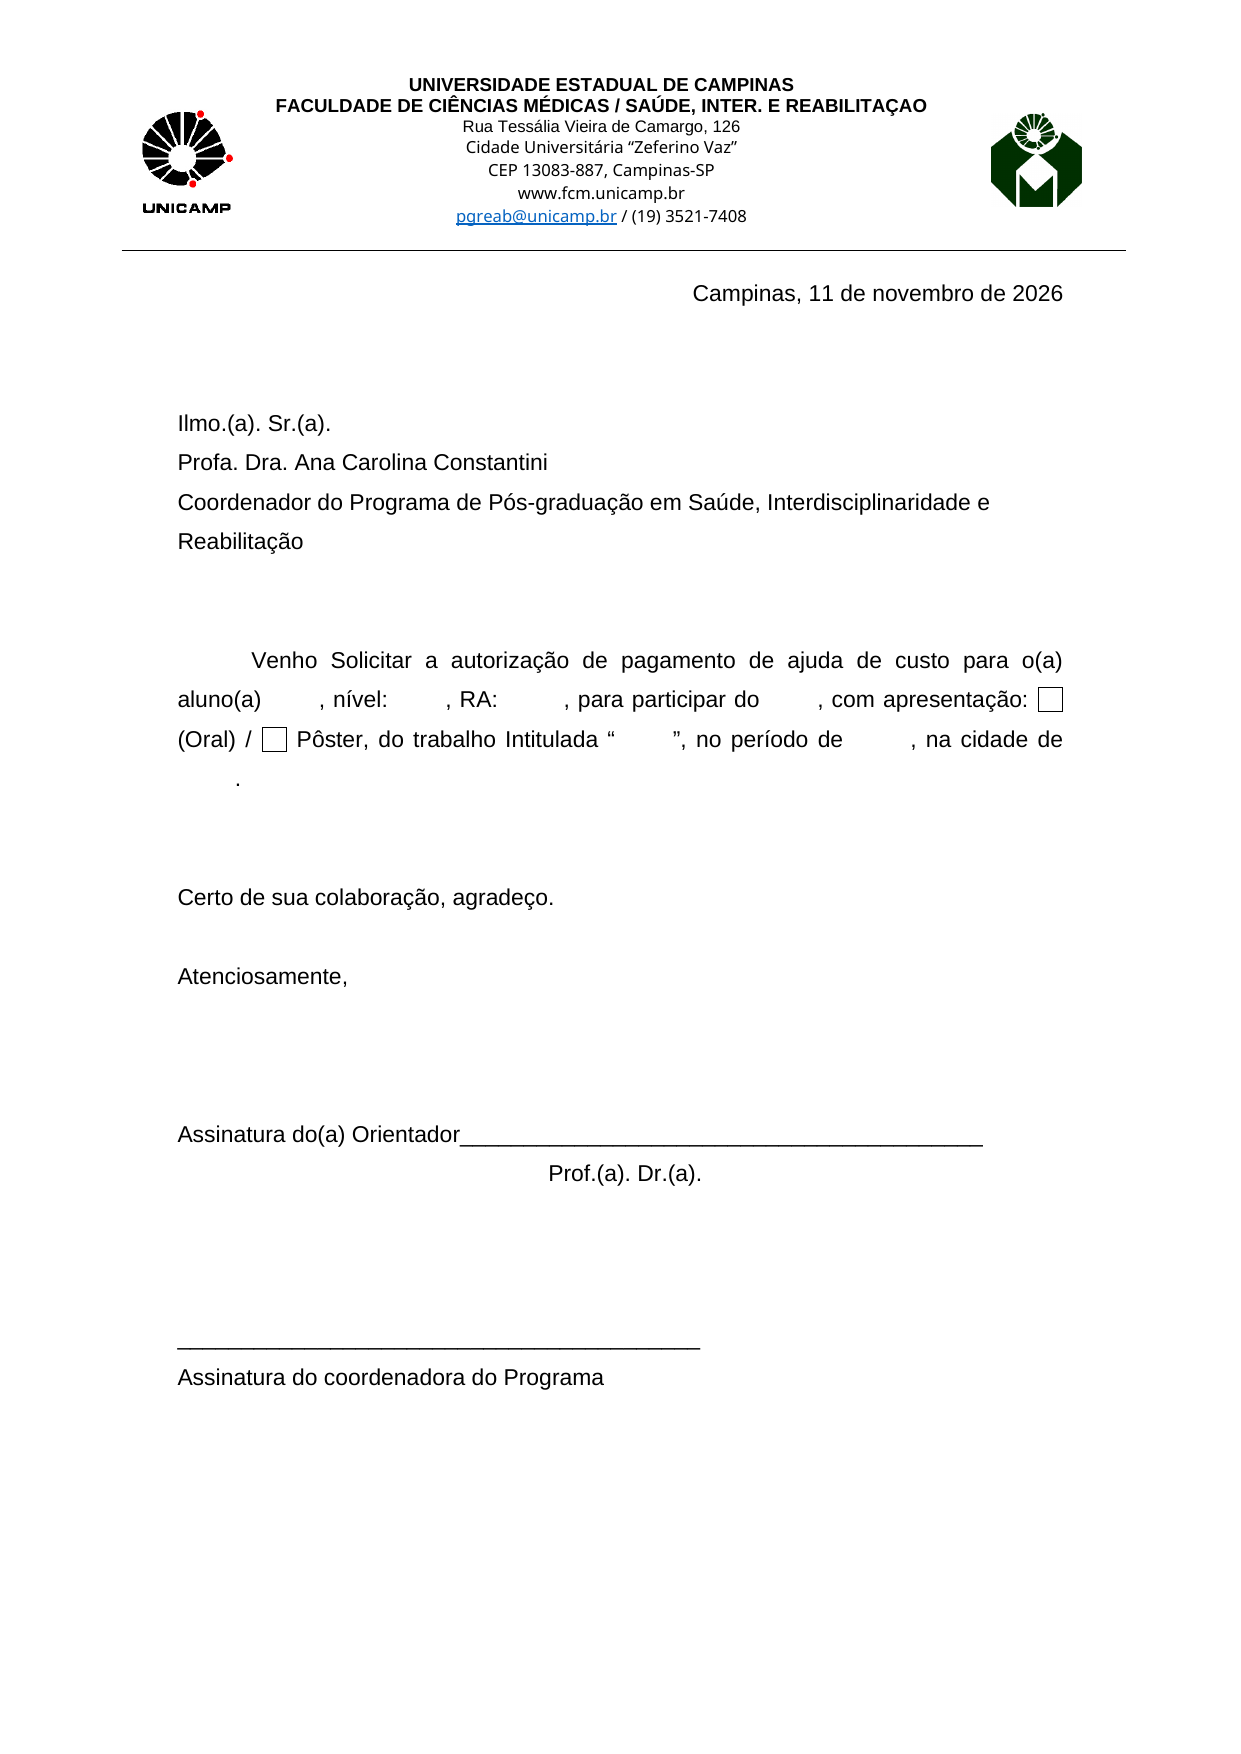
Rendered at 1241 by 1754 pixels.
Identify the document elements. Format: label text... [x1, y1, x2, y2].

text Certo de sua colaboração, agradeço. [177, 884, 1063, 910]
text Venho Solicitar a autorização de pagamento de ajuda de custo para o(a) aluno(a) , nível: , RA: , para participar do , com apresentação: (Oral) / Pôster, do trabalho Intitulada “ ”, no período de , na cidade de . [177, 647, 1063, 792]
text Profa. Dra. Ana Carolina Constantini [177, 449, 1063, 476]
text Atenciosamente, [177, 963, 1063, 989]
text Prof.(a). Dr.(a). [177, 1160, 1063, 1186]
text Assinatura do coordenadora do Programa [177, 1364, 1063, 1390]
text Campinas, 22 de novembro de 2023 [177, 279, 1063, 306]
text Ilmo.(a). Sr.(a). [177, 410, 1063, 436]
picture [133, 100, 242, 223]
text Assinatura do(a) Orientador_________________________________________ [177, 1121, 1063, 1147]
text _________________________________________ [177, 1324, 1063, 1351]
text Coordenador do Programa de Pós-graduação em Saúde, Interdisciplinaridade e Reabilitação [177, 489, 1063, 555]
